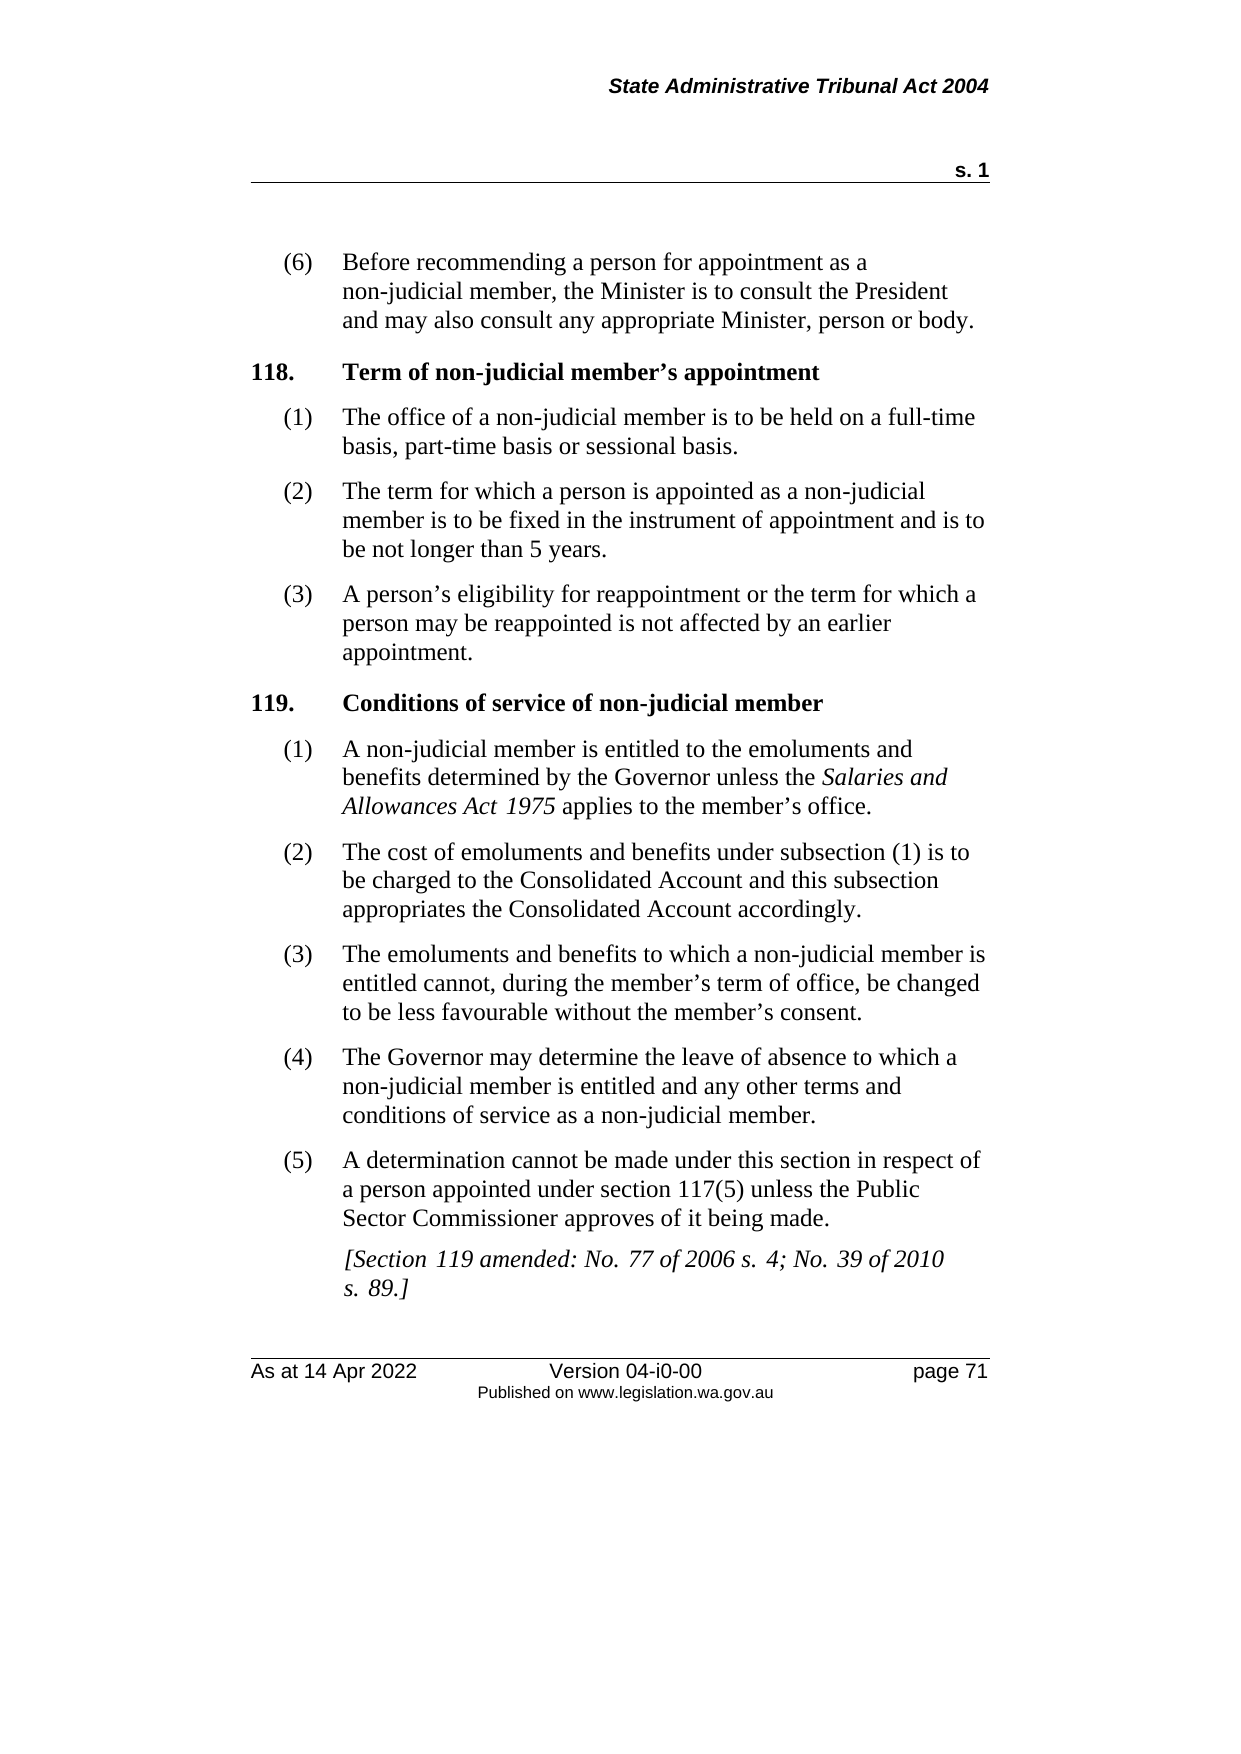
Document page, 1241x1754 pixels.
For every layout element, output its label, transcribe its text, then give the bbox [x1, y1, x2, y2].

text (3) The emoluments and benefits to which a non-judicial member is entitled cannot, during the member’s term of office, be changed to be less favourable without the member’s consent. [251, 939, 990, 1026]
text (1) The office of a non-judicial member is to be held on a full-time basis, part-time basis or sessional basis. [251, 402, 990, 459]
text (2) The cost of emoluments and benefits under subsection (1) is to be charged to the Consolidated Account and this subsection appropriates the Consolidated Account accordingly. [251, 837, 990, 923]
text (1) A non-judicial member is entitled to the emoluments and benefits determined by the Governor unless the Salaries and Allowances Act 1975 applies to the member’s office. [251, 734, 990, 820]
text (2) The term for which a person is appointed as a non-judicial member is to be fixed in the instrument of appointment and is to be not longer than 5 years. [251, 476, 990, 562]
text [Section 119 amended: No. 77 of 2006 s. 4; No. 39 of 2010 s. 89.] [251, 1244, 990, 1302]
subtitle 119. Conditions of service of non-judicial member [251, 688, 990, 717]
text (5) A determination cannot be made under this section in respect of a person appointed under section 117(5) unless the Public Sector Commissioner approves of it being made. [251, 1145, 990, 1232]
text (6) Before recommending a person for appointment as a non-judicial member, the Minister is to consult the President and may also consult any appropriate Minister, person or body. [251, 247, 990, 334]
text (3) A person’s eligibility for reappointment or the term for which a person may be reappointed is not affected by an earlier appointment. [251, 579, 990, 665]
text (4) The Governor may determine the leave of absence to which a non-judicial member is entitled and any other terms and conditions of service as a non-judicial member. [251, 1042, 990, 1129]
subtitle 118. Term of non-judicial member’s appointment [251, 357, 990, 385]
